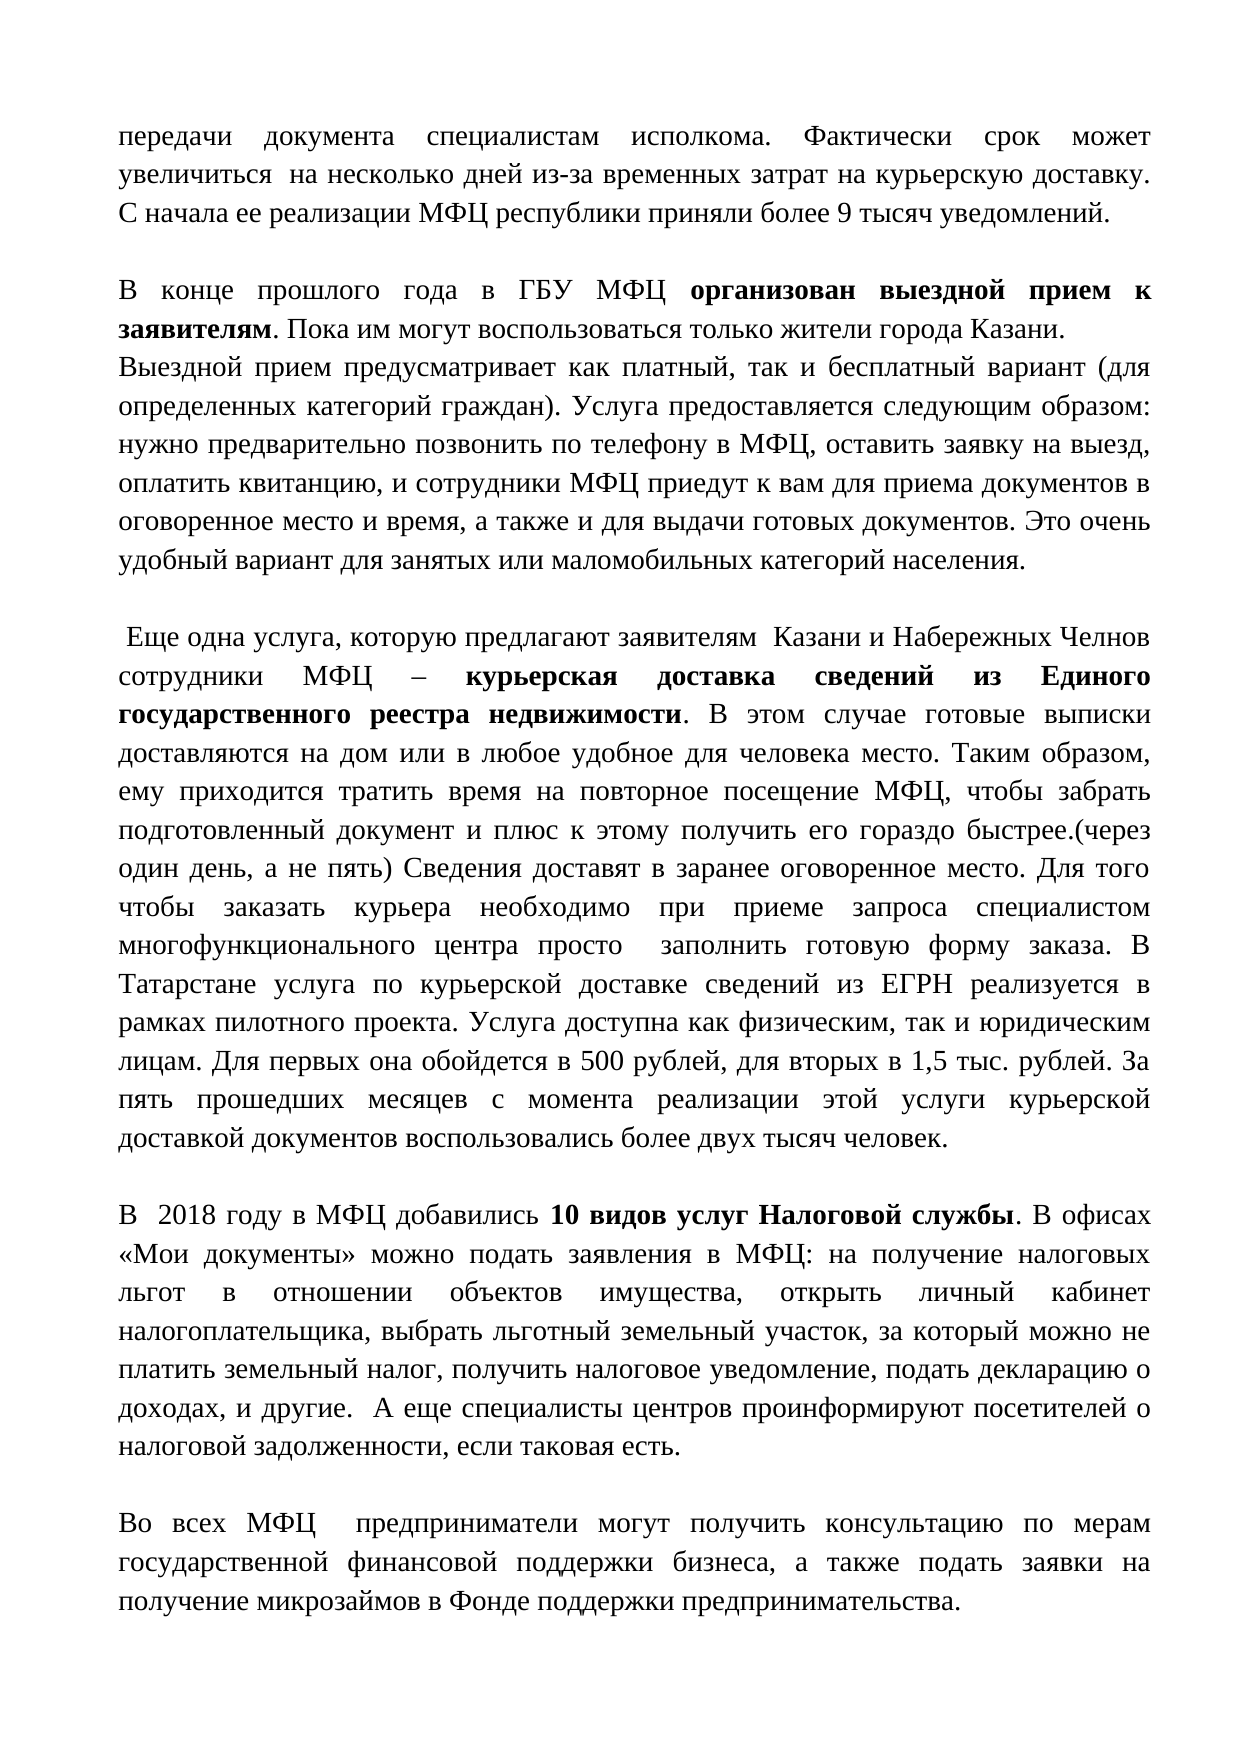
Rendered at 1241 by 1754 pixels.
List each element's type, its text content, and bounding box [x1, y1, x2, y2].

text В конце прошлого года в ГБУ МФЦ организован выездной прием к заявителям. Пока им могут воспользоваться только жители города Казани. [118, 272, 1152, 344]
text Во всех МФЦ предприниматели могут получить консультацию по мерам государственной финансовой поддержки бизнеса, а также подать заявки на получение микрозаймов в Фонде поддержки предпринимательства. [118, 1506, 1152, 1616]
text Еще одна услуга, которую предлагают заявителям Казани и Набережных Челнов сотрудники МФЦ – курьерская доставка сведений из Единого государственного реестра недвижимости. В этом случае готовые выписки доставляются на дом или в любое удобное для человека место. Таким образом, ему приходится тратить время на повторное посещение МФЦ, чтобы забрать подготовленный документ и плюс к этому получить его гораздо быстрее.(через один день, а не пять) Сведения доставят в заранее оговоренное место. Для того чтобы заказать курьера необходимо при приеме запроса специалистом многофункционального центра просто заполнить готовую форму заказа. В Татарстане услуга по курьерской доставке сведений из ЕГРН реализуется в рамках пилотного проекта. Услуга доступна как физическим, так и юридическим лицам. Для первых она обойдется в 500 рублей, для вторых в 1,5 тыс. рублей. За пять прошедших месяцев с момента реализации этой услуги курьерской доставкой документов воспользовались более двух тысяч человек. [118, 619, 1152, 1154]
text В 2018 году в МФЦ добавились 10 видов услуг Налоговой службы. В офисах «Мои документы» можно подать заявления в МФЦ: на получение налоговых льгот в отношении объектов имущества, открыть личный кабинет налогоплательщика, выбрать льготный земельный участок, за который можно не платить земельный налог, получить налоговое уведомление, подать декларацию о доходах, и другие. А еще специалисты центров проинформируют посетителей о налоговой задолженности, если таковая есть. [118, 1197, 1152, 1462]
text Выездной прием предусматривает как платный, так и бесплатный вариант (для определенных категорий граждан). Услуга предоставляется следующим образом: нужно предварительно позвонить по телефону в МФЦ, оставить заявку на выезд, оплатить квитанцию, и сотрудники МФЦ приедут к вам для приема документов в оговоренное место и время, а также и для выдачи готовых документов. Это очень удобный вариант для занятых или маломобильных категорий населения. [118, 349, 1152, 576]
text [118, 118, 1152, 229]
